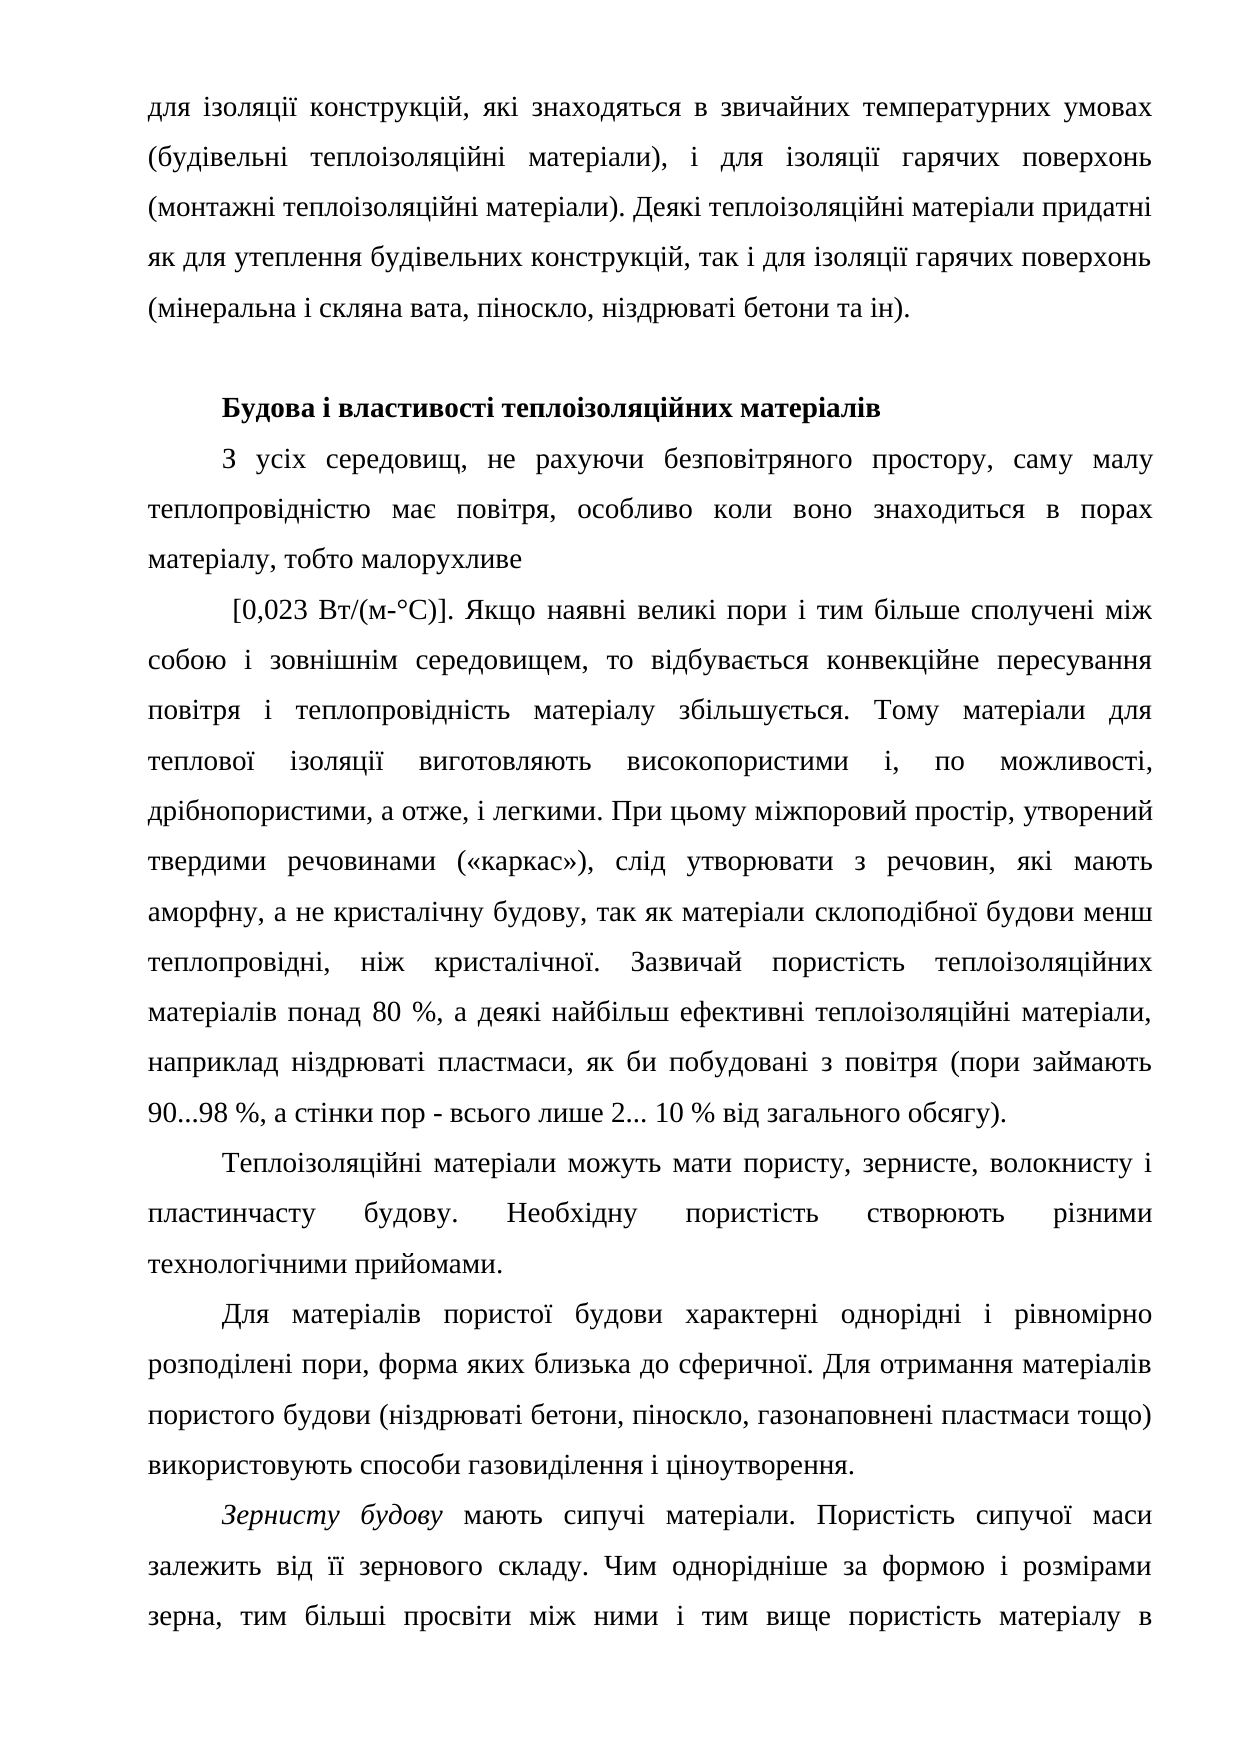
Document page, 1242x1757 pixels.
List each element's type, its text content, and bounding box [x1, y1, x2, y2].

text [148, 1497, 1153, 1632]
text З усіх середовищ, не рахуючи безповітряного простору, саму малу теплопровідністю має повітря, особливо коли воно знаходиться в порах матеріалу, тобто малорухливе [148, 441, 1153, 575]
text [148, 89, 1153, 323]
subtitle Будова і властивості теплоізоляційних матеріалів [148, 391, 1153, 424]
text Для матеріалів пористої будови характерні однорідні і рівномірно розподілені пори, форма яких близька до сферичної. Для отримання матеріалів пористого будови (ніздрюваті бетони, піноскло, газонаповнені пластмаси тощо) використовують способи газовиділення і ціноутворення. [148, 1296, 1153, 1481]
text [0,023 Вт/(м-°С)]. Якщо наявні великі пори і тим більше сполучені між собою і зовнішнім середовищем, то відбувається конвекційне пересування повітря і теплопровідність матеріалу збільшується. Тому матеріали для теплової ізоляції виготовляють високопористими і, по можливості, дрібнопористими, а отже, і легкими. При цьому міжпоровий простір, утворений твердими речовинами («каркас»), слід утворювати з речовин, які мають аморфну, а не кристалічну будову, так як матеріали склоподібної будови менш теплопровідні, ніж кристалічної. Зазвичай пористість теплоізоляційних матеріалів понад 80 %, а деякі найбільш ефективні теплоізоляційні матеріали, наприклад ніздрюваті пластмаси, як би побудовані з повітря (пори займають 90...98 %, а стінки пор - всього лише 2... 10 % від загального обсягу). [148, 592, 1153, 1128]
text Теплоізоляційні матеріали можуть мати пористу, зернисте, волокнисту і пластинчасту будову. Необхідну пористість створюють різними технологічними прийомами. [148, 1145, 1153, 1279]
